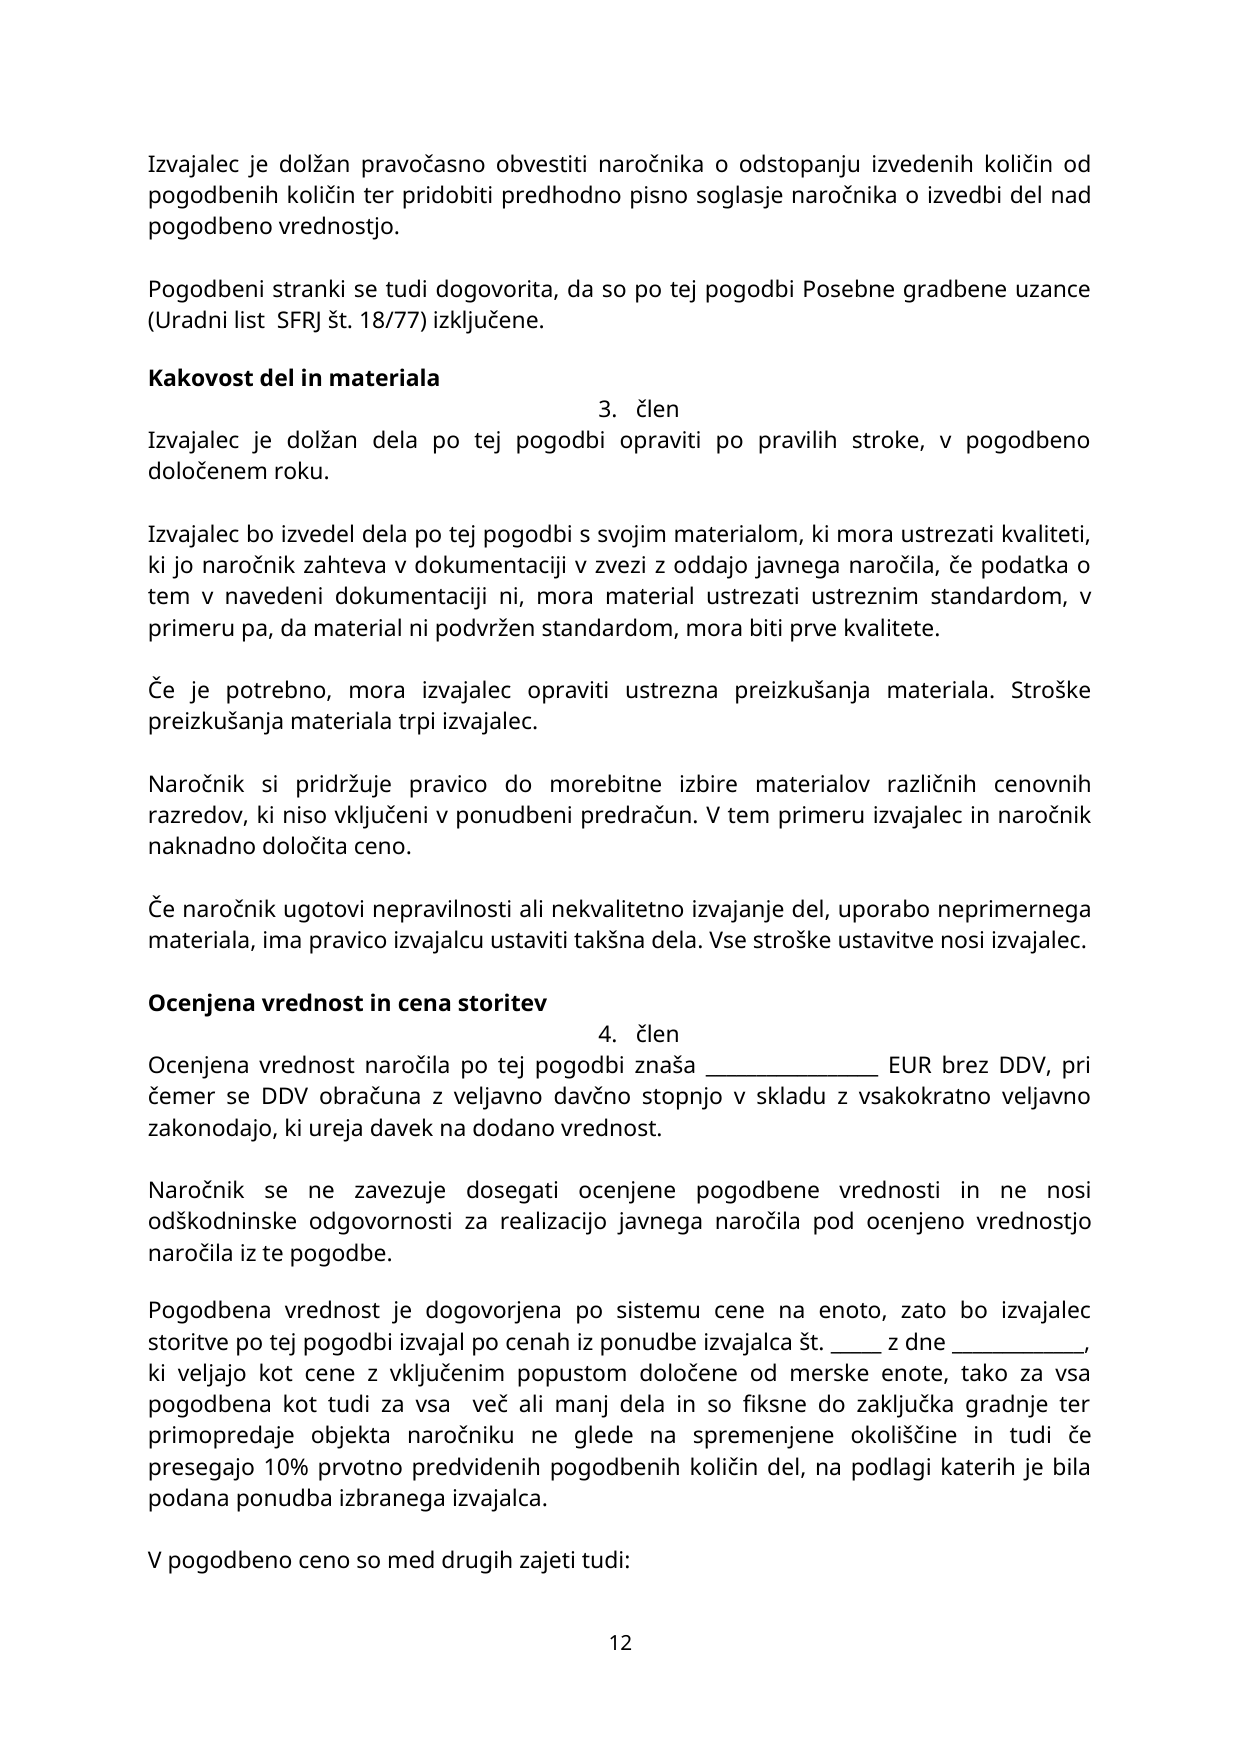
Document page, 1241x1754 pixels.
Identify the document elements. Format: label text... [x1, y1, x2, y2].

text Pogodbena vrednost je dogovorjena po sistemu cene na enoto, zato bo izvajalec storitve po tej pogodbi izvajal po cenah iz ponudbe izvajalca št. _____ z dne _____________, ki veljajo kot cene z vključenim popustom določene od merske enote, tako za vsa pogodbena kot tudi za vsa več ali manj dela in so fiksne do zaključka gradnje ter primopredaje objekta naročniku ne glede na spremenjene okoliščine in tudi če presegajo 10% prvotno predvidenih pogodbenih količin del, na podlagi katerih je bila podana ponudba izbranega izvajalca. [148, 1294, 1092, 1513]
text Naročnik si pridržuje pravico do morebitne izbire materialov različnih cenovnih razredov, ki niso vključeni v ponudbeni predračun. V tem primeru izvajalec in naročnik naknadno določita ceno. [148, 768, 1092, 862]
text Če je potrebno, mora izvajalec opraviti ustrezna preizkušanja materiala. Stroške preizkušanja materiala trpi izvajalec. [148, 674, 1092, 737]
text V pogodbeno ceno so med drugih zajeti tudi: [148, 1544, 1092, 1575]
text Izvajalec bo izvedel dela po tej pogodbi s svojim materialom, ki mora ustrezati kvaliteti, ki jo naročnik zahteva v dokumentaciji v zvezi z oddajo javnega naročila, če podatka o tem v navedeni dokumentaciji ni, mora material ustrezati ustreznim standardom, v primeru pa, da material ni podvržen standardom, mora biti prve kvalitete. [148, 518, 1092, 643]
text Izvajalec je dolžan dela po tej pogodbi opraviti po pravilih stroke, v pogodbeno določenem roku. [148, 424, 1092, 487]
text Naročnik se ne zavezuje dosegati ocenjene pogodbene vrednosti in ne nosi odškodninske odgovornosti za realizacijo javnega naročila pod ocenjeno vrednostjo naročila iz te pogodbe. [148, 1174, 1092, 1268]
text Kakovost del in materiala [148, 362, 1092, 393]
text Če naročnik ugotovi nepravilnosti ali nekvalitetno izvajanje del, uporabo neprimernega materiala, ima pravico izvajalcu ustaviti takšna dela. Vse stroške ustavitve nosi izvajalec. [148, 893, 1092, 955]
text Ocenjena vrednost in cena storitev [148, 987, 1092, 1018]
text Ocenjena vrednost naročila po tej pogodbi znaša _________________ EUR brez DDV, pri čemer se DDV obračuna z veljavno davčno stopnjo v skladu z vsakokratno veljavno zakonodajo, ki ureja davek na dodano vrednost. [148, 1049, 1092, 1143]
text Pogodbeni stranki se tudi dogovorita, da so po tej pogodbi Posebne gradbene uzance (Uradni list SFRJ št. 18/77) izključene. [148, 273, 1092, 335]
text Izvajalec je dolžan pravočasno obvestiti naročnika o odstopanju izvedenih količin od pogodbenih količin ter pridobiti predhodno pisno soglasje naročnika o izvedbi del nad pogodbeno vrednostjo. [148, 148, 1092, 241]
text člen [185, 393, 1092, 424]
text člen [185, 1018, 1092, 1049]
